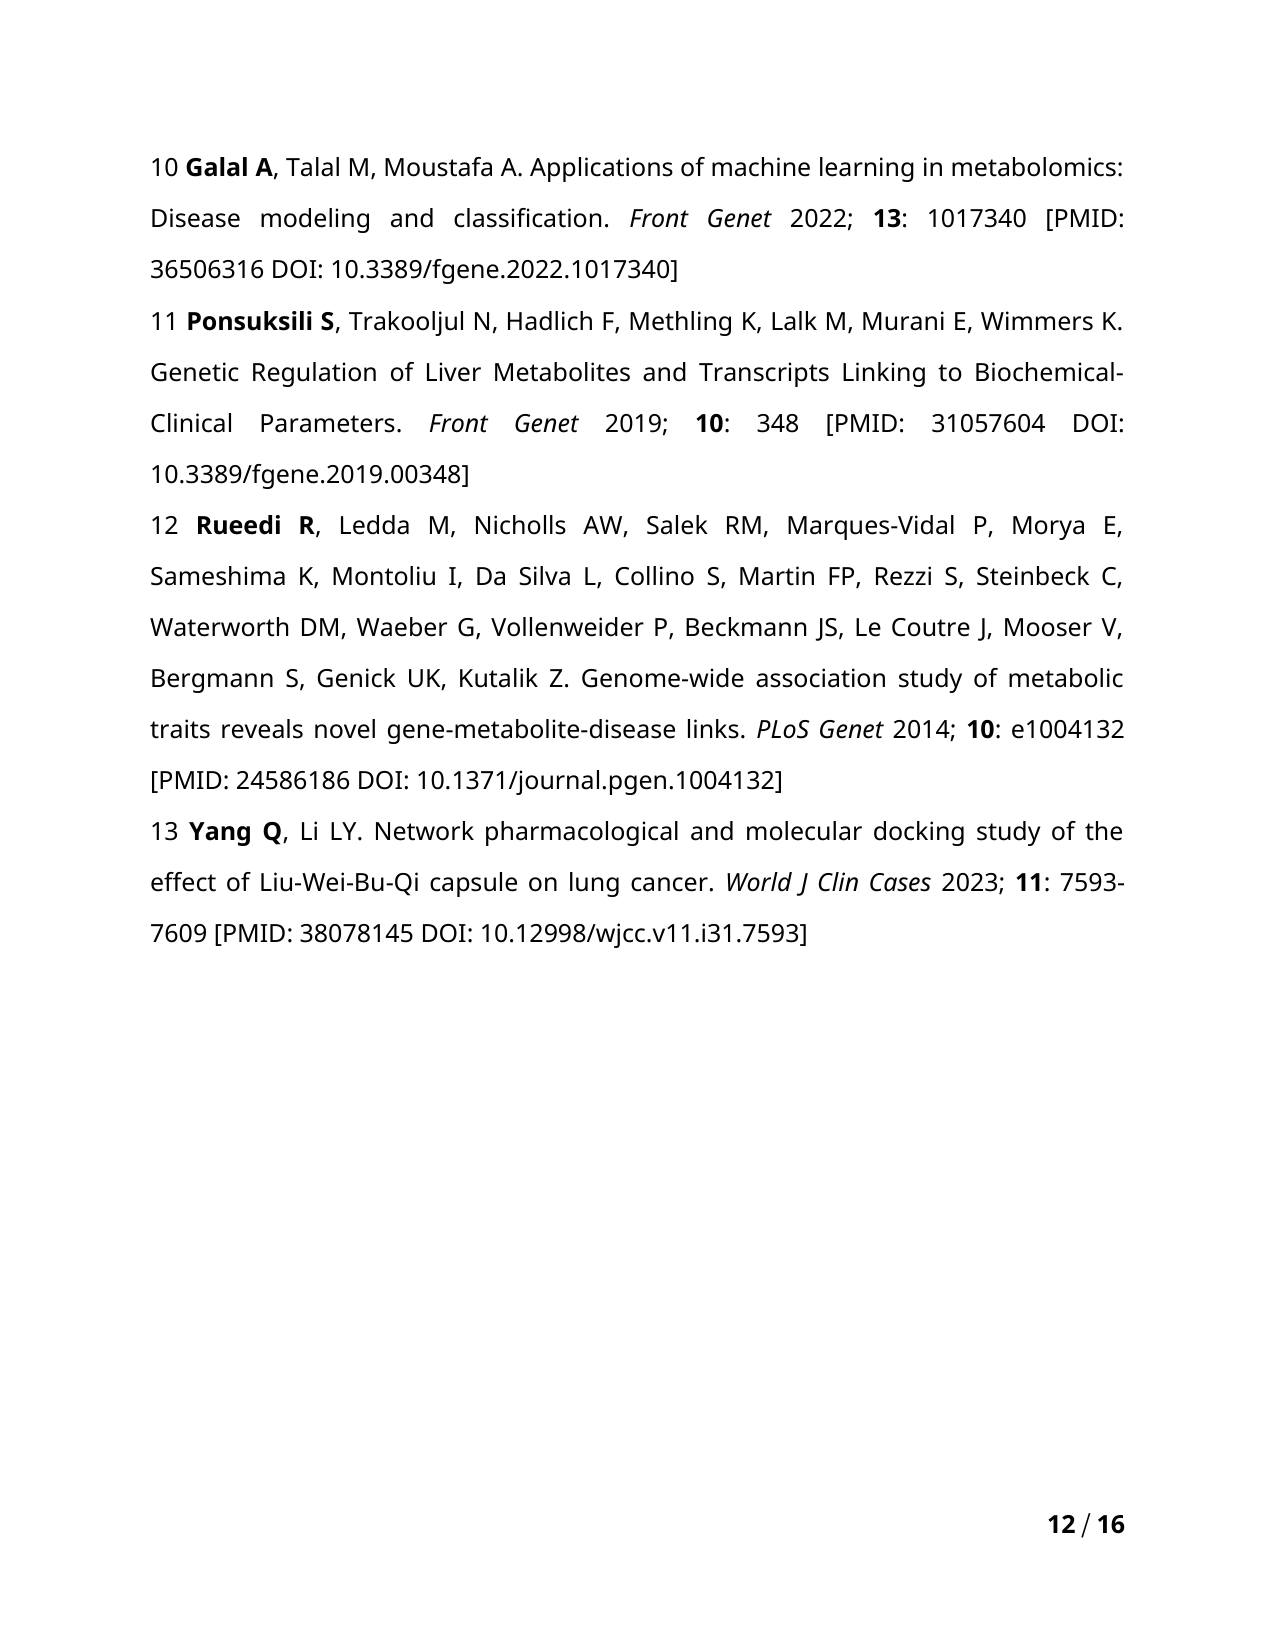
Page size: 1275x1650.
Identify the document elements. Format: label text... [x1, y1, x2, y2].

text 11 Ponsuksili S, Trakooljul N, Hadlich F, Methling K, Lalk M, Murani E, Wimmers K. Genetic Regulation of Liver Metabolites and Transcripts Linking to Biochemical-Clinical Parameters. Front Genet 2019; 10: 348 [PMID: 31057604 DOI: 10.3389/fgene.2019.00348] [150, 303, 1125, 490]
text 10 Galal A, Talal M, Moustafa A. Applications of machine learning in metabolomics: Disease modeling and classification. Front Genet 2022; 13: 1017340 [PMID: 36506316 DOI: 10.3389/fgene.2022.1017340] [150, 150, 1125, 286]
text 12 Rueedi R, Ledda M, Nicholls AW, Salek RM, Marques-Vidal P, Morya E, Sameshima K, Montoliu I, Da Silva L, Collino S, Martin FP, Rezzi S, Steinbeck C, Waterworth DM, Waeber G, Vollenweider P, Beckmann JS, Le Coutre J, Mooser V, Bergmann S, Genick UK, Kutalik Z. Genome-wide association study of metabolic traits reveals novel gene-metabolite-disease links. PLoS Genet 2014; 10: e1004132 [PMID: 24586186 DOI: 10.1371/journal.pgen.1004132] [150, 507, 1125, 797]
text 13 Yang Q, Li LY. Network pharmacological and molecular docking study of the effect of Liu-Wei-Bu-Qi capsule on lung cancer. World J Clin Cases 2023; 11: 7593-7609 [PMID: 38078145 DOI: 10.12998/wjcc.v11.i31.7593] [150, 813, 1125, 950]
